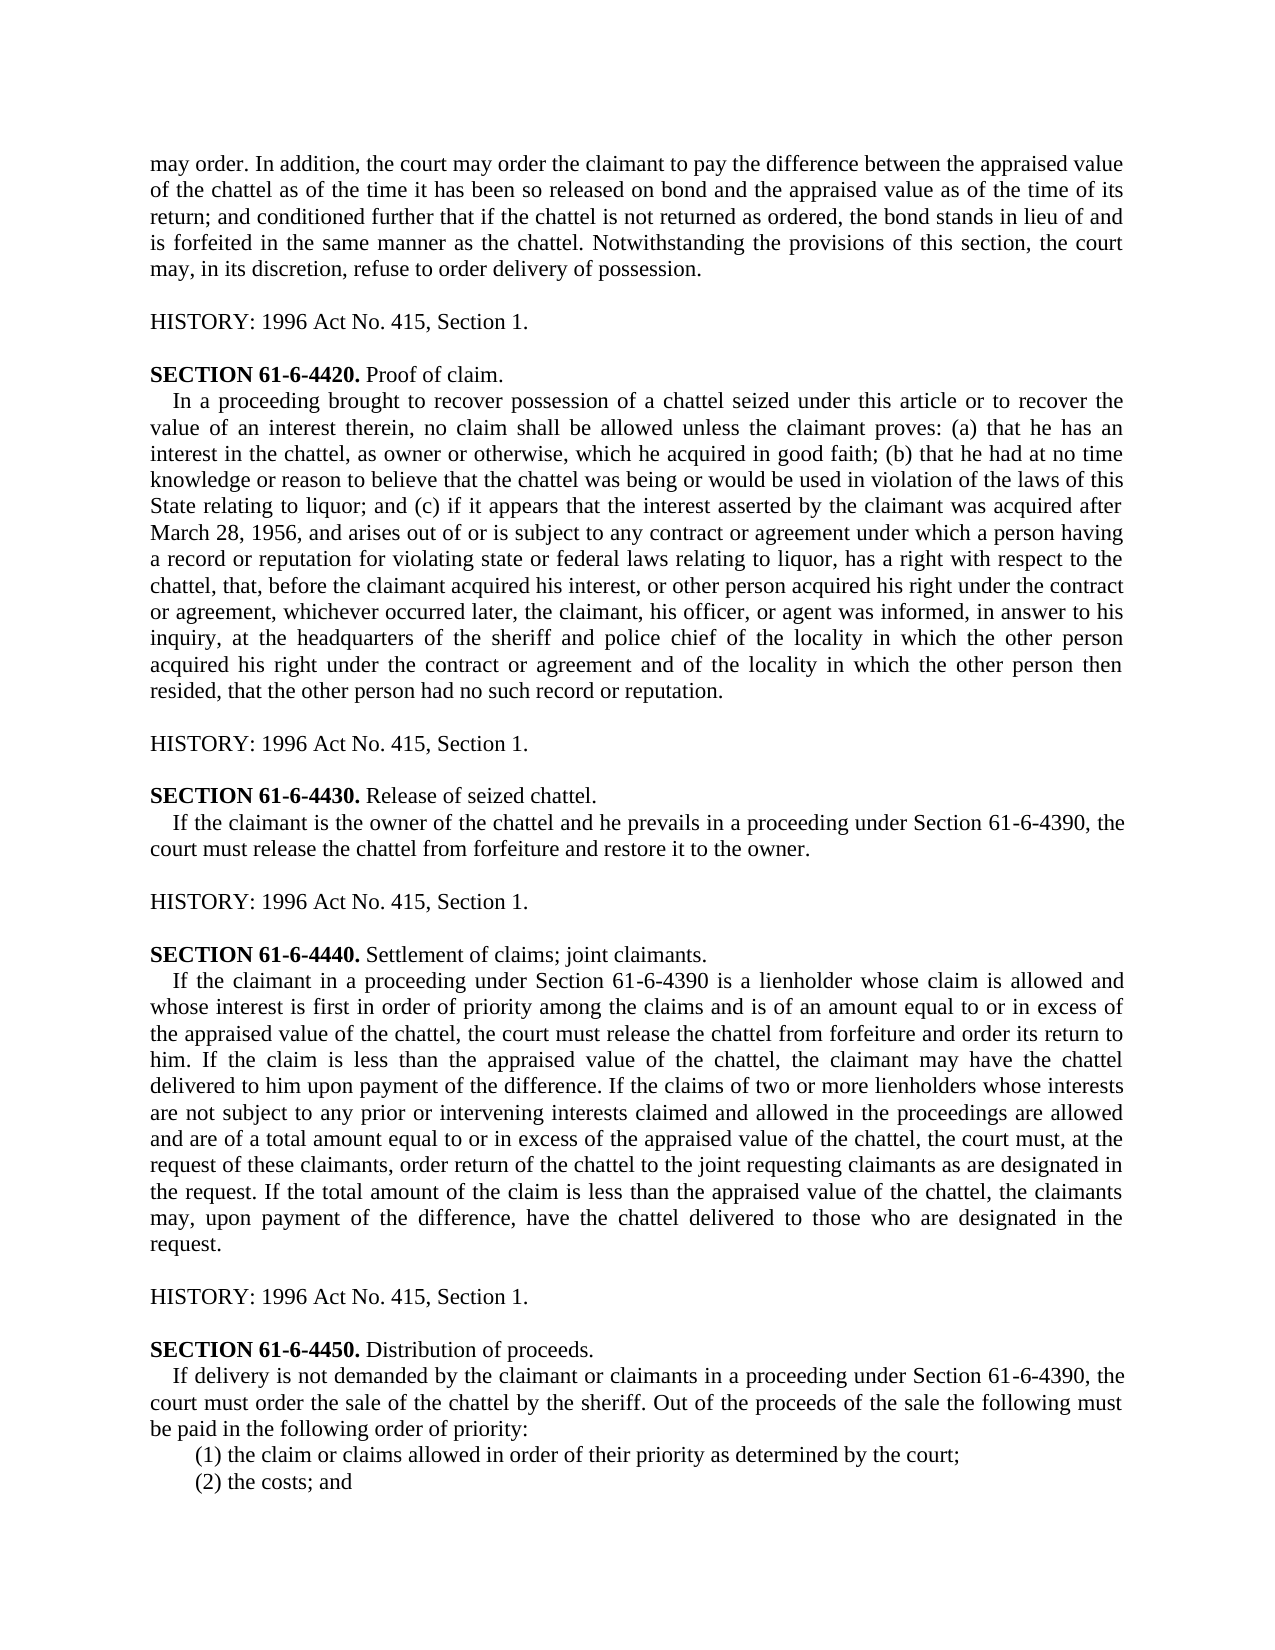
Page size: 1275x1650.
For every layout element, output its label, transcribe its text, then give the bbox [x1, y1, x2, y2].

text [150, 150, 1125, 282]
text HISTORY: 1996 Act No. 415, Section 1. [150, 730, 1125, 756]
text SECTION 61-6-4450. Distribution of proceeds. [150, 1336, 1125, 1362]
text SECTION 61-6-4440. Settlement of claims; joint claimants. [150, 941, 1125, 967]
text In a proceeding brought to recover possession of a chattel seized under this article or to recover the value of an interest therein, no claim shall be allowed unless the claimant proves: (a) that he has an interest in the chattel, as owner or otherwise, which he acquired in good faith; (b) that he had at no time knowledge or reason to believe that the chattel was being or would be used in violation of the laws of this State relating to liquor; and (c) if it appears that the interest asserted by the claimant was acquired after March 28, 1956, and arises out of or is subject to any contract or agreement under which a person having a record or reputation for violating state or federal laws relating to liquor, has a right with respect to the chattel, that, before the claimant acquired his interest, or other person acquired his right under the contract or agreement, whichever occurred later, the claimant, his officer, or agent was informed, in answer to his inquiry, at the headquarters of the sheriff and police chief of the locality in which the other person acquired his right under the contract or agreement and of the locality in which the other person then resided, that the other person had no such record or reputation. [150, 387, 1125, 703]
text (1) the claim or claims allowed in order of their priority as determined by the court; [150, 1441, 1125, 1468]
text HISTORY: 1996 Act No. 415, Section 1. [150, 308, 1125, 334]
text If the claimant is the owner of the chattel and he prevails in a proceeding under Section 61-6-4390, the court must release the chattel from forfeiture and restore it to the owner. [150, 809, 1125, 862]
text If delivery is not demanded by the claimant or claimants in a proceeding under Section 61-6-4390, the court must order the sale of the chattel by the sheriff. Out of the proceeds of the sale the following must be paid in the following order of priority: [150, 1362, 1125, 1441]
text HISTORY: 1996 Act No. 415, Section 1. [150, 888, 1125, 914]
text If the claimant in a proceeding under Section 61-6-4390 is a lienholder whose claim is allowed and whose interest is first in order of priority among the claims and is of an amount equal to or in excess of the appraised value of the chattel, the court must release the chattel from forfeiture and order its return to him. If the claim is less than the appraised value of the chattel, the claimant may have the chattel delivered to him upon payment of the difference. If the claims of two or more lienholders whose interests are not subject to any prior or intervening interests claimed and allowed in the proceedings are allowed and are of a total amount equal to or in excess of the appraised value of the chattel, the court must, at the request of these claimants, order return of the chattel to the joint requesting claimants as are designated in the request. If the total amount of the claim is less than the appraised value of the chattel, the claimants may, upon payment of the difference, have the chattel delivered to those who are designated in the request. [150, 967, 1125, 1257]
text HISTORY: 1996 Act No. 415, Section 1. [150, 1283, 1125, 1309]
text SECTION 61-6-4420. Proof of claim. [150, 361, 1125, 387]
text SECTION 61-6-4430. Release of seized chattel. [150, 782, 1125, 809]
text (2) the costs; and [150, 1468, 1125, 1494]
